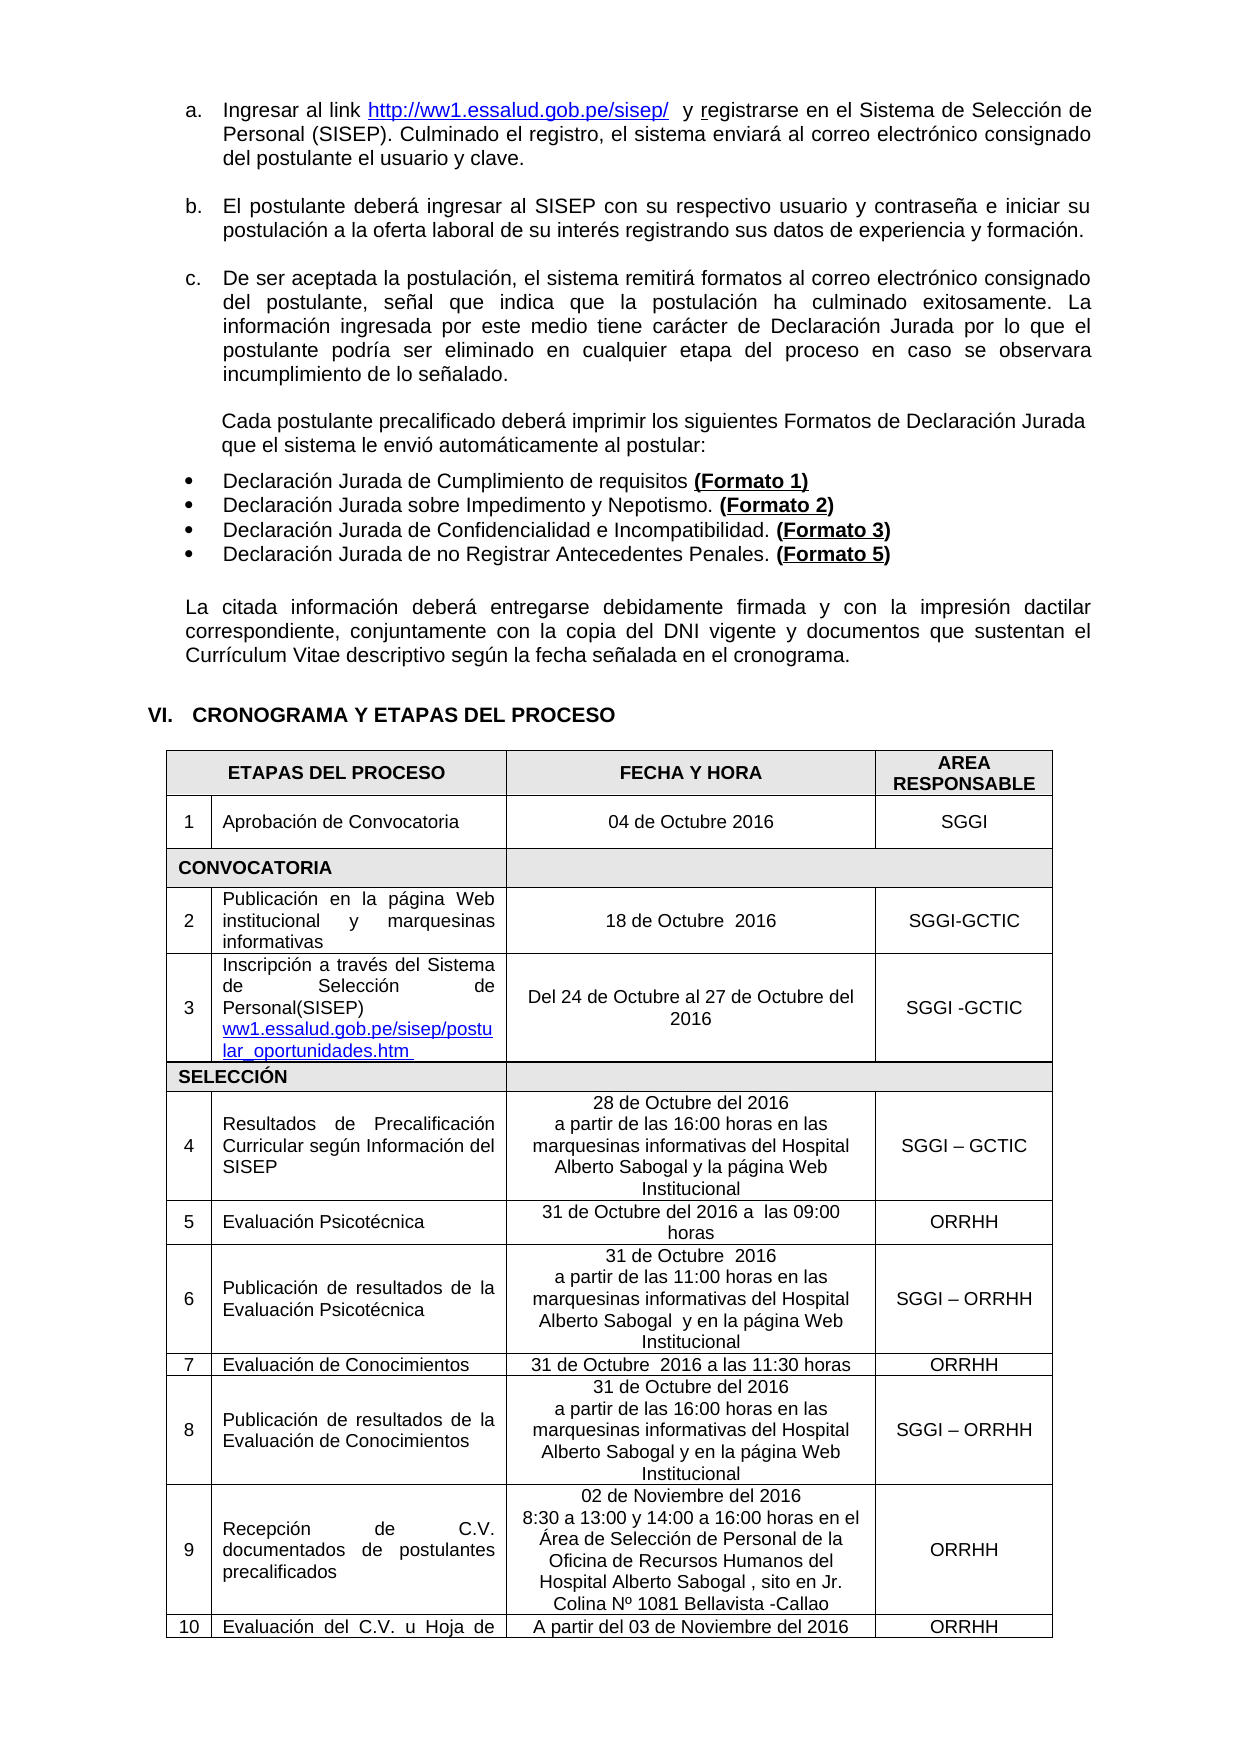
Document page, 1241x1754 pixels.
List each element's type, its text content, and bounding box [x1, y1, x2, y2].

table_cell Publicación en la página Web institucional y marquesinas informativas [212, 888, 506, 952]
table_cell 6 [167, 1245, 211, 1352]
table_cell Evaluación Psicotécnica [212, 1201, 506, 1244]
list Declaración Jurada de no Registrar Antecedentes Penales. (Formato 5) [185, 541, 1092, 566]
list Declaración Jurada sobre Impedimento y Nepotismo. (Formato 2) [185, 493, 1092, 517]
table_cell SGGI – ORRHH [876, 1245, 1052, 1352]
list Cada postulante precalificado deberá imprimir los siguientes Formatos de Declaración Jurada que el sistema le envió automáticamente al postular: [185, 409, 1092, 457]
table_cell ORRHH [876, 1354, 1052, 1375]
table_cell 31 de Octubre del 2016 a partir de las 16:00 horas en las marquesinas informativas del Hospital Alberto Sabogal y en la página Web Institucional [507, 1376, 875, 1484]
table_header AREA RESPONSABLE [876, 751, 1052, 794]
table_cell SGGI – GCTIC [876, 1092, 1052, 1199]
table_cell 10 [167, 1615, 211, 1637]
table_cell 04 de Octubre 2016 [507, 796, 875, 848]
table_cell 7 [167, 1354, 211, 1375]
table_cell SELECCIÓN [167, 1063, 506, 1091]
table_cell 4 [167, 1092, 211, 1199]
table_cell Publicación de resultados de la Evaluación de Conocimientos [212, 1376, 506, 1484]
list El postulante deberá ingresar al SISEP con su respectivo usuario y contraseña e iniciar su postulación a la oferta laboral de su interés registrando sus datos de experiencia y formación. [185, 194, 1092, 242]
table_cell 3 [167, 954, 211, 1061]
table_cell ORRHH [876, 1201, 1052, 1244]
table_cell 31 de Octubre del 2016 a las 09:00 horas [507, 1201, 875, 1244]
table_cell Del 24 de Octubre al 27 de Octubre del 2016 [507, 954, 875, 1061]
list Declaración Jurada de Cumplimiento de requisitos (Formato 1) [185, 469, 1092, 493]
list CRONOGRAMA Y ETAPAS DEL PROCESO [148, 702, 1092, 726]
table_cell Inscripción a través del Sistema de Selección de Personal(SISEP) ww1.essalud.gob.pe/sisep/postular_oportunidades.htm [212, 954, 506, 1061]
table_cell Publicación de resultados de la Evaluación Psicotécnica [212, 1245, 506, 1352]
table_cell ORRHH [876, 1485, 1052, 1614]
table_cell [507, 849, 1052, 887]
table_cell Aprobación de Convocatoria [212, 796, 506, 848]
table_cell 02 de Noviembre del 2016 8:30 a 13:00 y 14:00 a 16:00 horas en el Área de Selección de Personal de la Oficina de Recursos Humanos del Hospital Alberto Sabogal , sito en Jr. Colina Nº 1081 Bellavista -Callao [507, 1485, 875, 1614]
list De ser aceptada la postulación, el sistema remitirá formatos al correo electrónico consignado del postulante, señal que indica que la postulación ha culminado exitosamente. La información ingresada por este medio tiene carácter de Declaración Jurada por lo que el postulante podría ser eliminado en cualquier etapa del proceso en caso se observara incumplimiento de lo señalado. [185, 266, 1092, 385]
table_cell Recepción de C.V. documentados de postulantes precalificados [212, 1485, 506, 1614]
table_cell SGGI [876, 796, 1052, 848]
table_cell 2 [167, 888, 211, 952]
table_cell CONVOCATORIA [167, 849, 506, 887]
table_cell [507, 1063, 1052, 1091]
table_cell ORRHH [876, 1615, 1052, 1637]
table_header ETAPAS DEL PROCESO [167, 751, 506, 794]
table_cell 31 de Octubre 2016 a las 11:30 horas [507, 1354, 875, 1375]
table_cell 28 de Octubre del 2016 a partir de las 16:00 horas en las marquesinas informativas del Hospital Alberto Sabogal y la página Web Institucional [507, 1092, 875, 1199]
table_cell 8 [167, 1376, 211, 1484]
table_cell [212, 1615, 506, 1637]
table_cell SGGI – ORRHH [876, 1376, 1052, 1484]
table_header FECHA Y HORA [507, 751, 875, 794]
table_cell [507, 1615, 875, 1637]
table_cell 1 [167, 796, 211, 848]
table_cell 31 de Octubre 2016 a partir de las 11:00 horas en las marquesinas informativas del Hospital Alberto Sabogal y en la página Web Institucional [507, 1245, 875, 1352]
list Ingresar al link http://ww1.essalud.gob.pe/sisep/ y registrarse en el Sistema de Selección de Personal (SISEP). Culminado el registro, el sistema enviará al correo electrónico consignado del postulante el usuario y clave. [185, 98, 1092, 170]
list Declaración Jurada de Confidencialidad e Incompatibilidad. (Formato 3) [185, 517, 1092, 541]
list La citada información deberá entregarse debidamente firmada y con la impresión dactilar correspondiente, conjuntamente con la copia del DNI vigente y documentos que sustentan el Currículum Vitae descriptivo según la fecha señalada en el cronograma. [185, 595, 1092, 667]
table_cell 9 [167, 1485, 211, 1614]
table_cell Evaluación de Conocimientos [212, 1354, 506, 1375]
table_cell SGGI-GCTIC [876, 888, 1052, 952]
table_cell 18 de Octubre 2016 [507, 888, 875, 952]
table_cell 5 [167, 1201, 211, 1244]
table_cell SGGI -GCTIC [876, 954, 1052, 1061]
table_cell Resultados de Precalificación Curricular según Información del SISEP [212, 1092, 506, 1199]
